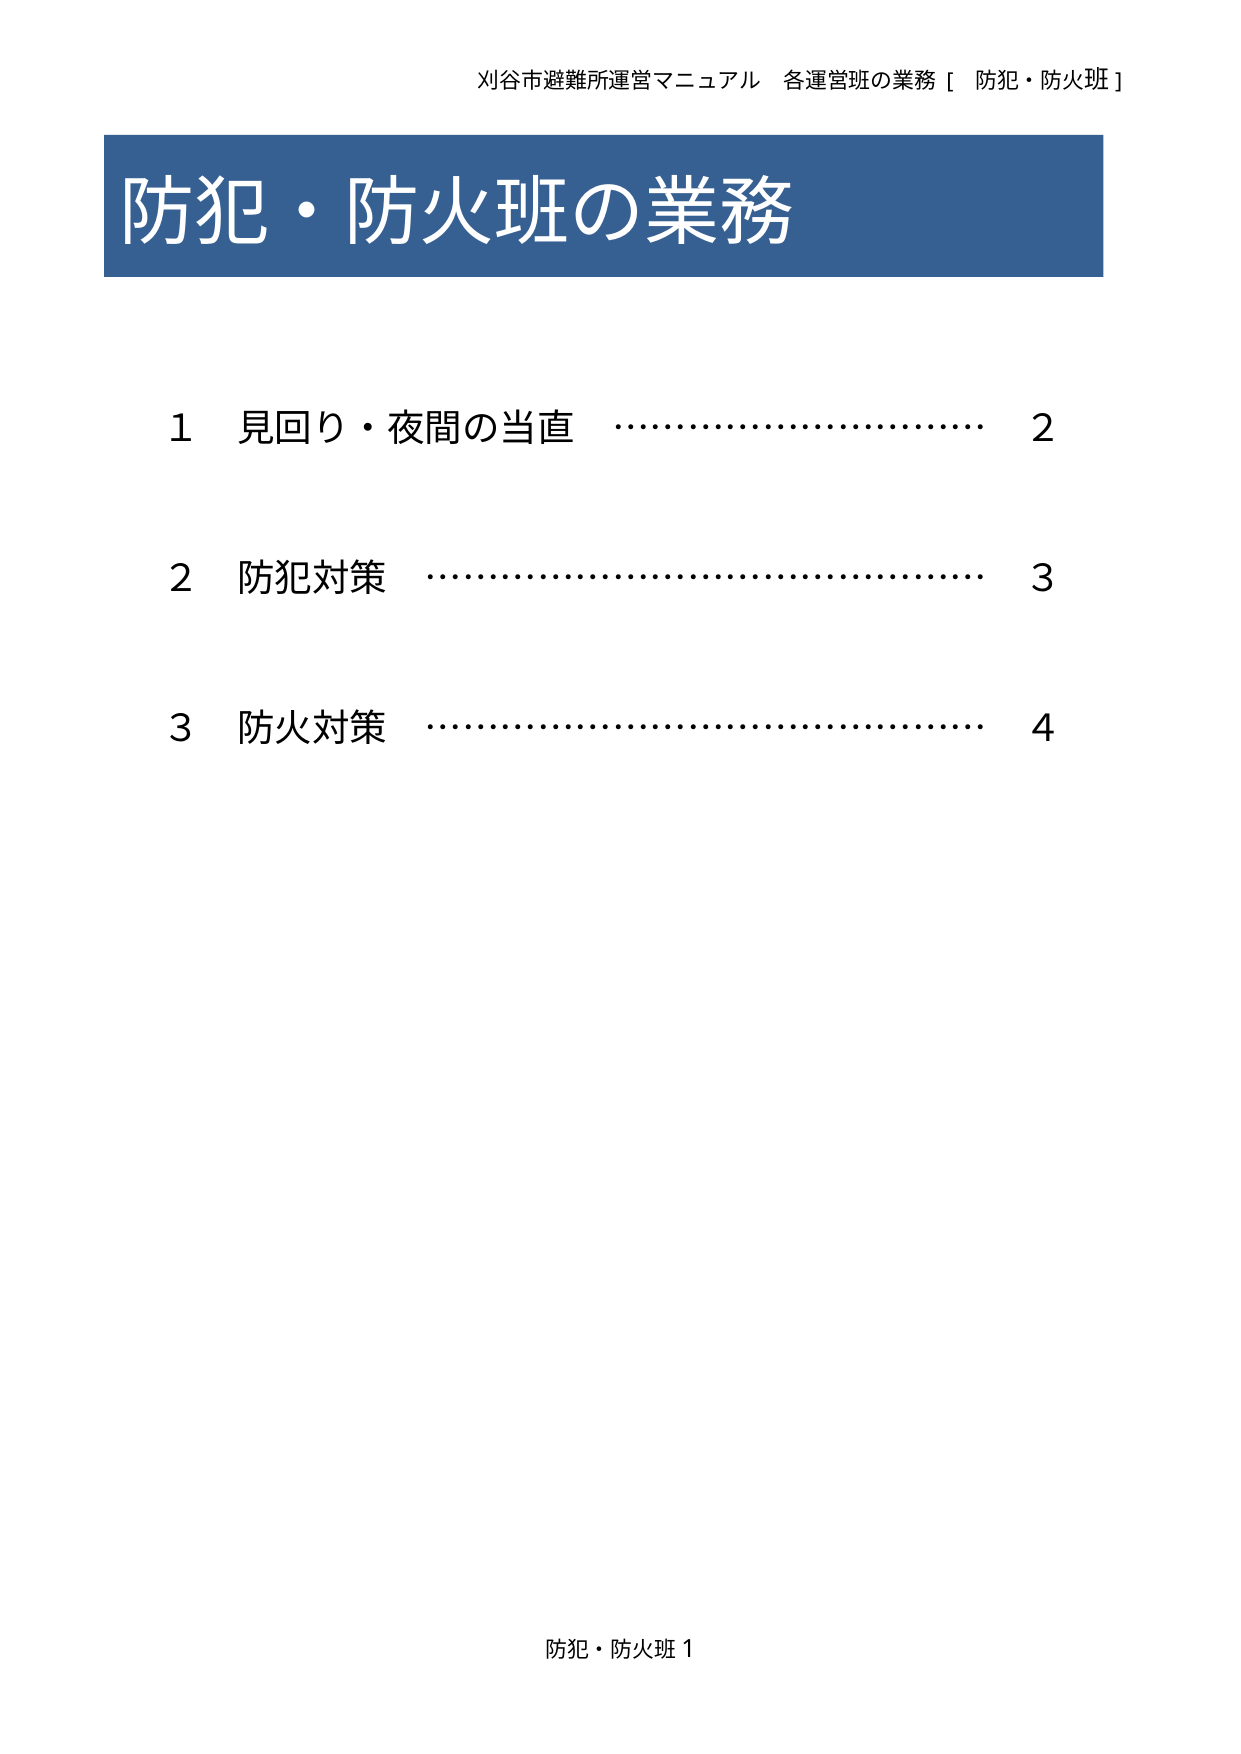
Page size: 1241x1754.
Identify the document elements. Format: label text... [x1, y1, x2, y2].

text １ 見回り・夜間の当直 ………………………… ２ [162, 387, 1122, 462]
text ２ 防犯対策 ……………………………………… ３ [162, 537, 1122, 612]
text ３ 防火対策 ……………………………………… ４ [162, 687, 1122, 762]
